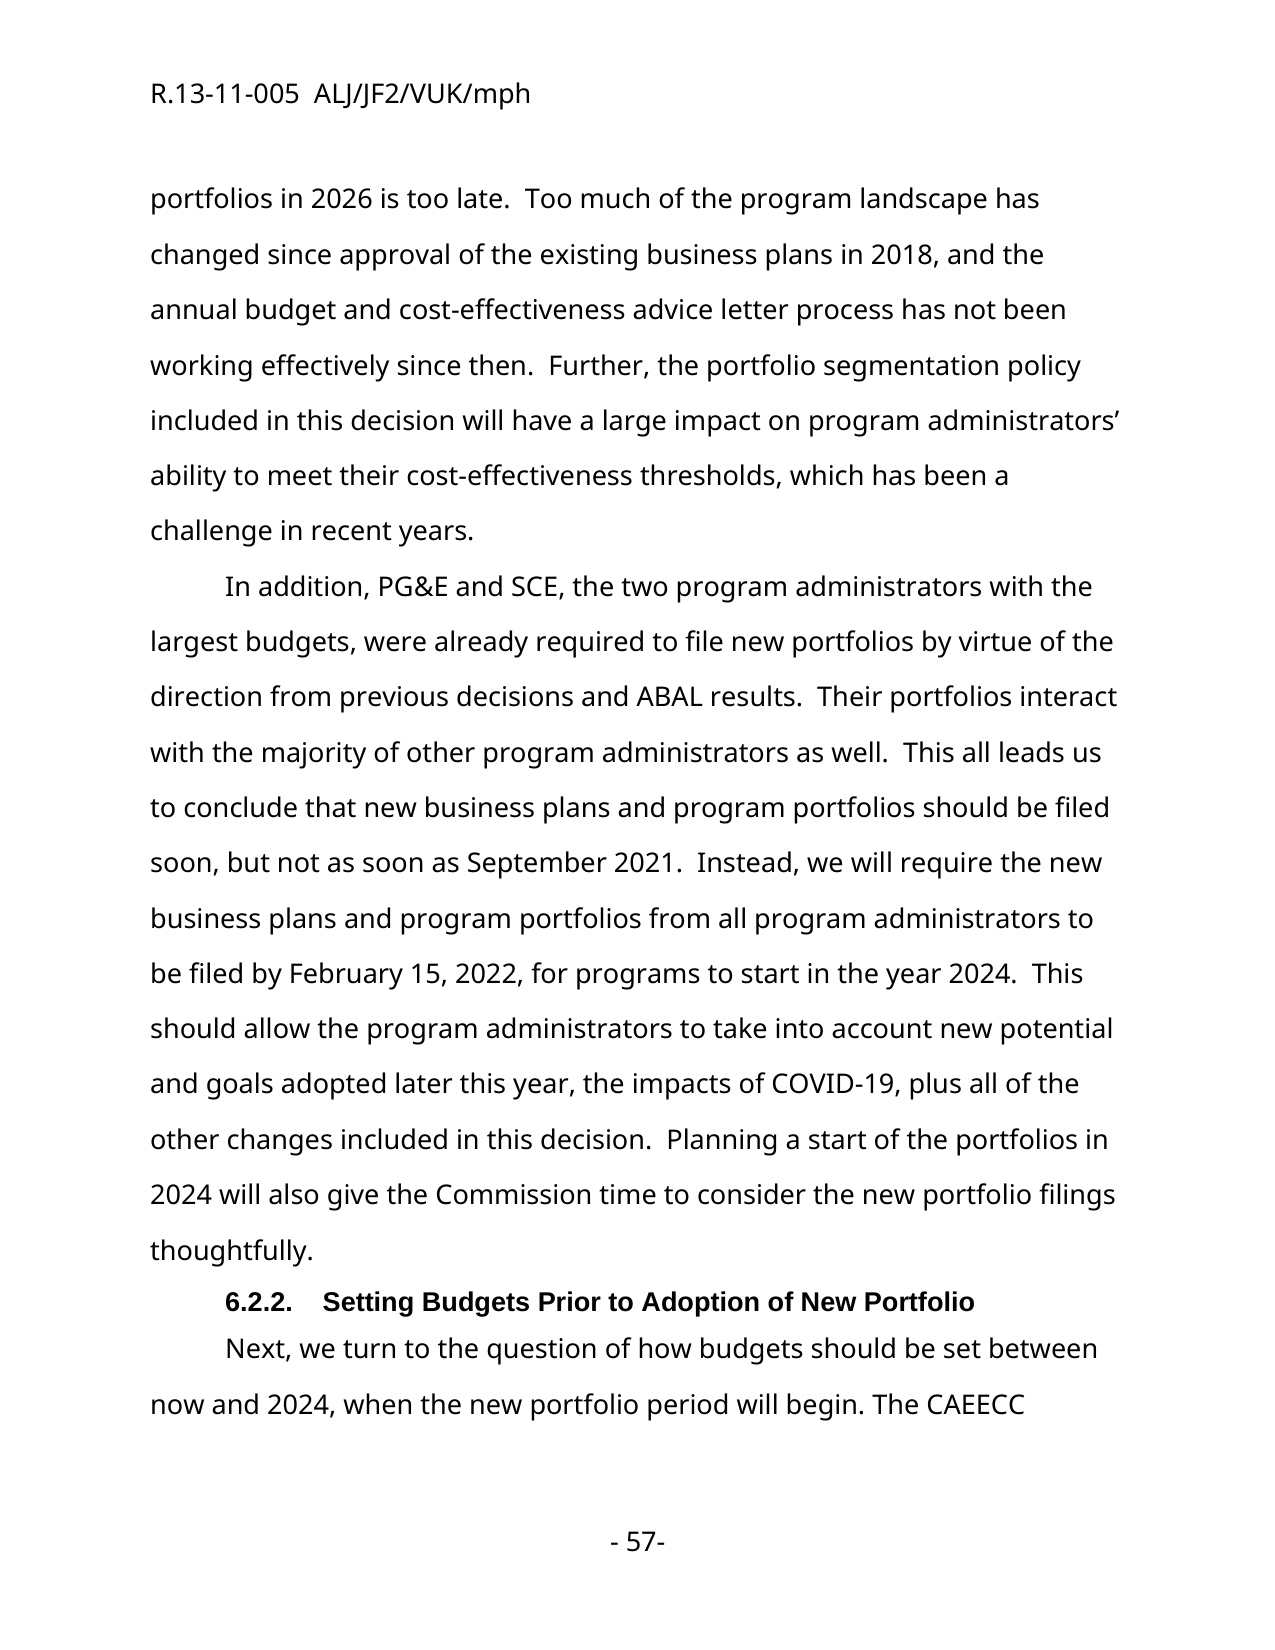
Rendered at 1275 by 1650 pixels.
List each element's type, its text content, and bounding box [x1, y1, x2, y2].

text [150, 180, 1125, 549]
subtitle Setting Budgets Prior to Adoption of New Portfolio [225, 1286, 1125, 1317]
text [150, 1330, 1125, 1422]
text In addition, PG&E and SCE, the two program administrators with the largest budgets, were already required to file new portfolios by virtue of the direction from previous decisions and ABAL results. Their portfolios interact with the majority of other program administrators as well. This all leads us to conclude that new business plans and program portfolios should be filed soon, but not as soon as September 2021. Instead, we will require the new business plans and program portfolios from all program administrators to be filed by February 15, 2022, for programs to start in the year 2024. This should allow the program administrators to take into account new potential and goals adopted later this year, the impacts of COVID-19, plus all of the other changes included in this decision. Planning a start of the portfolios in 2024 will also give the Commission time to consider the new portfolio filings thoughtfully. [150, 567, 1125, 1268]
